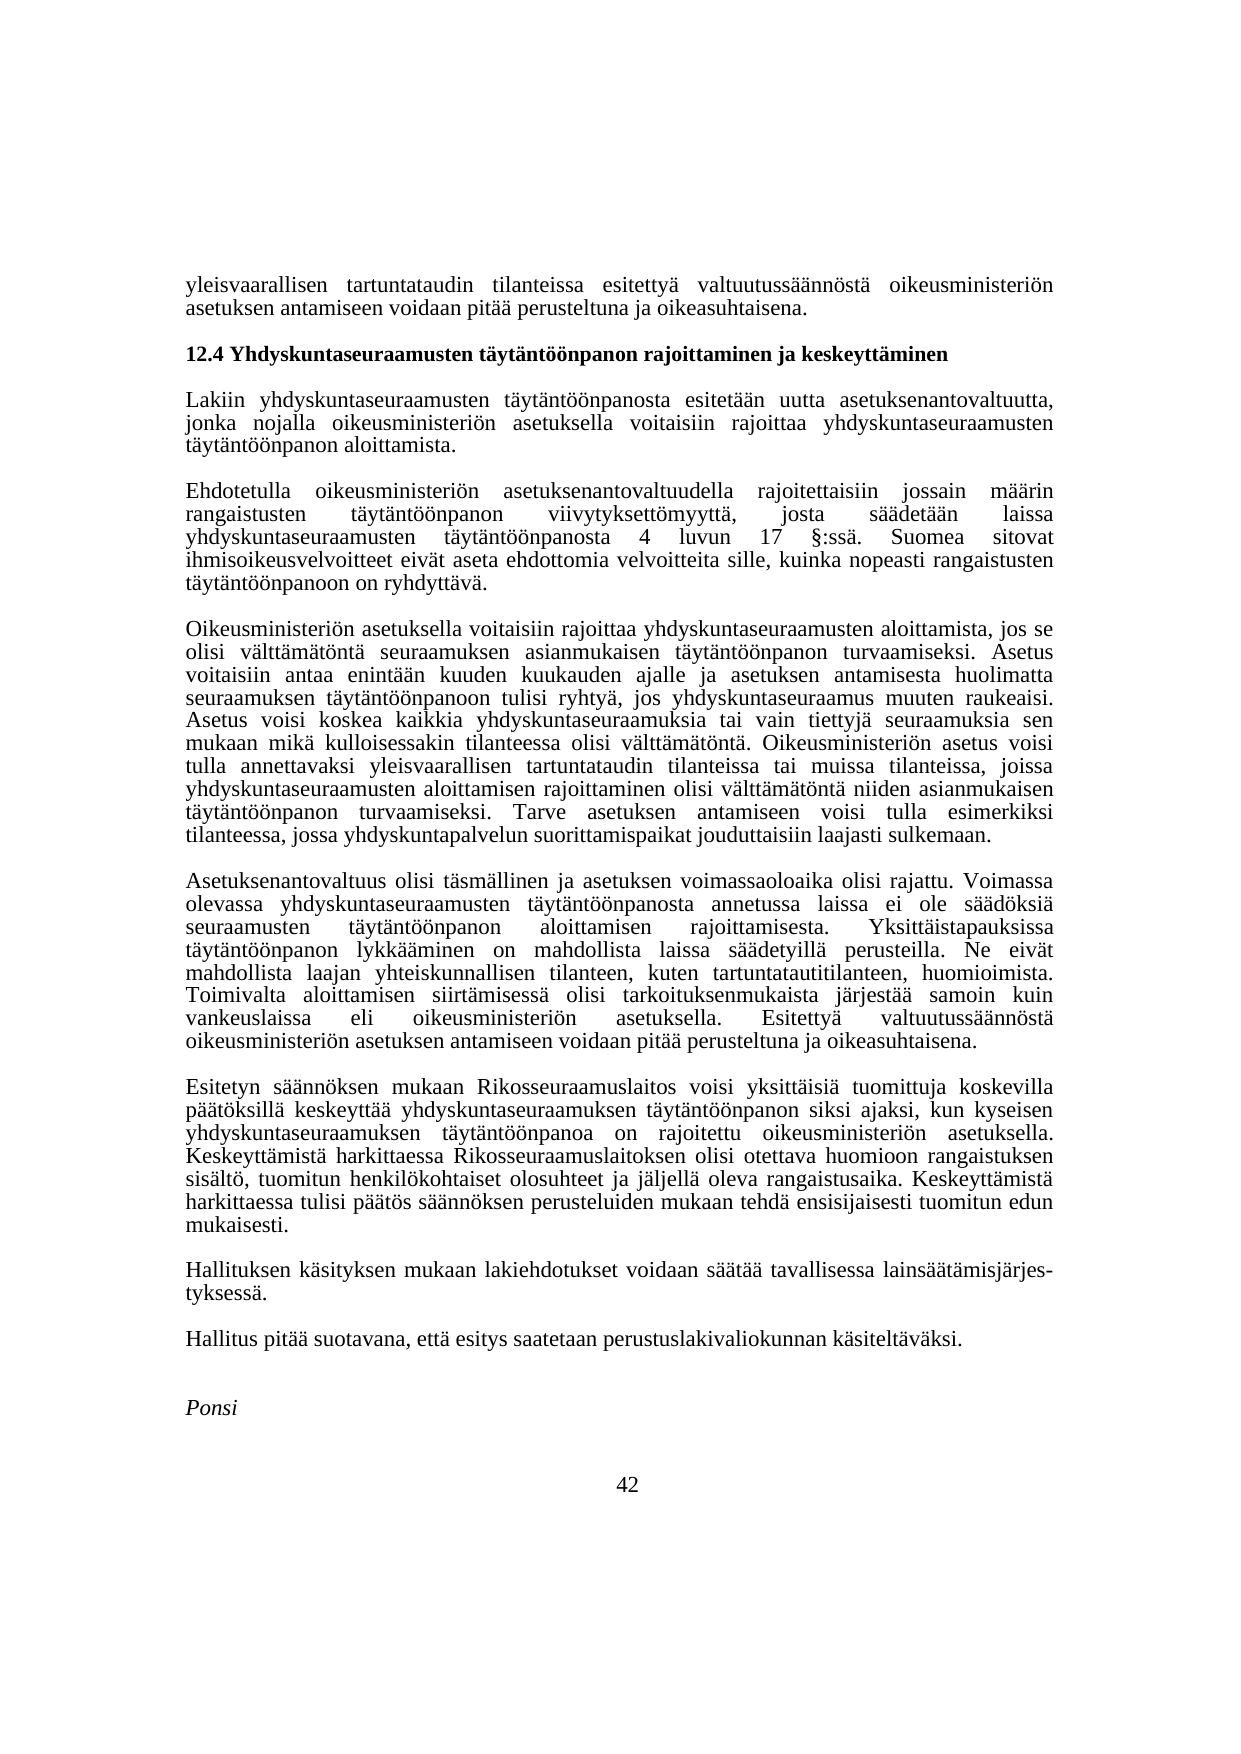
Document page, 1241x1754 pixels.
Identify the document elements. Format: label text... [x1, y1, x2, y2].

text Ponsi [185, 1397, 1055, 1420]
